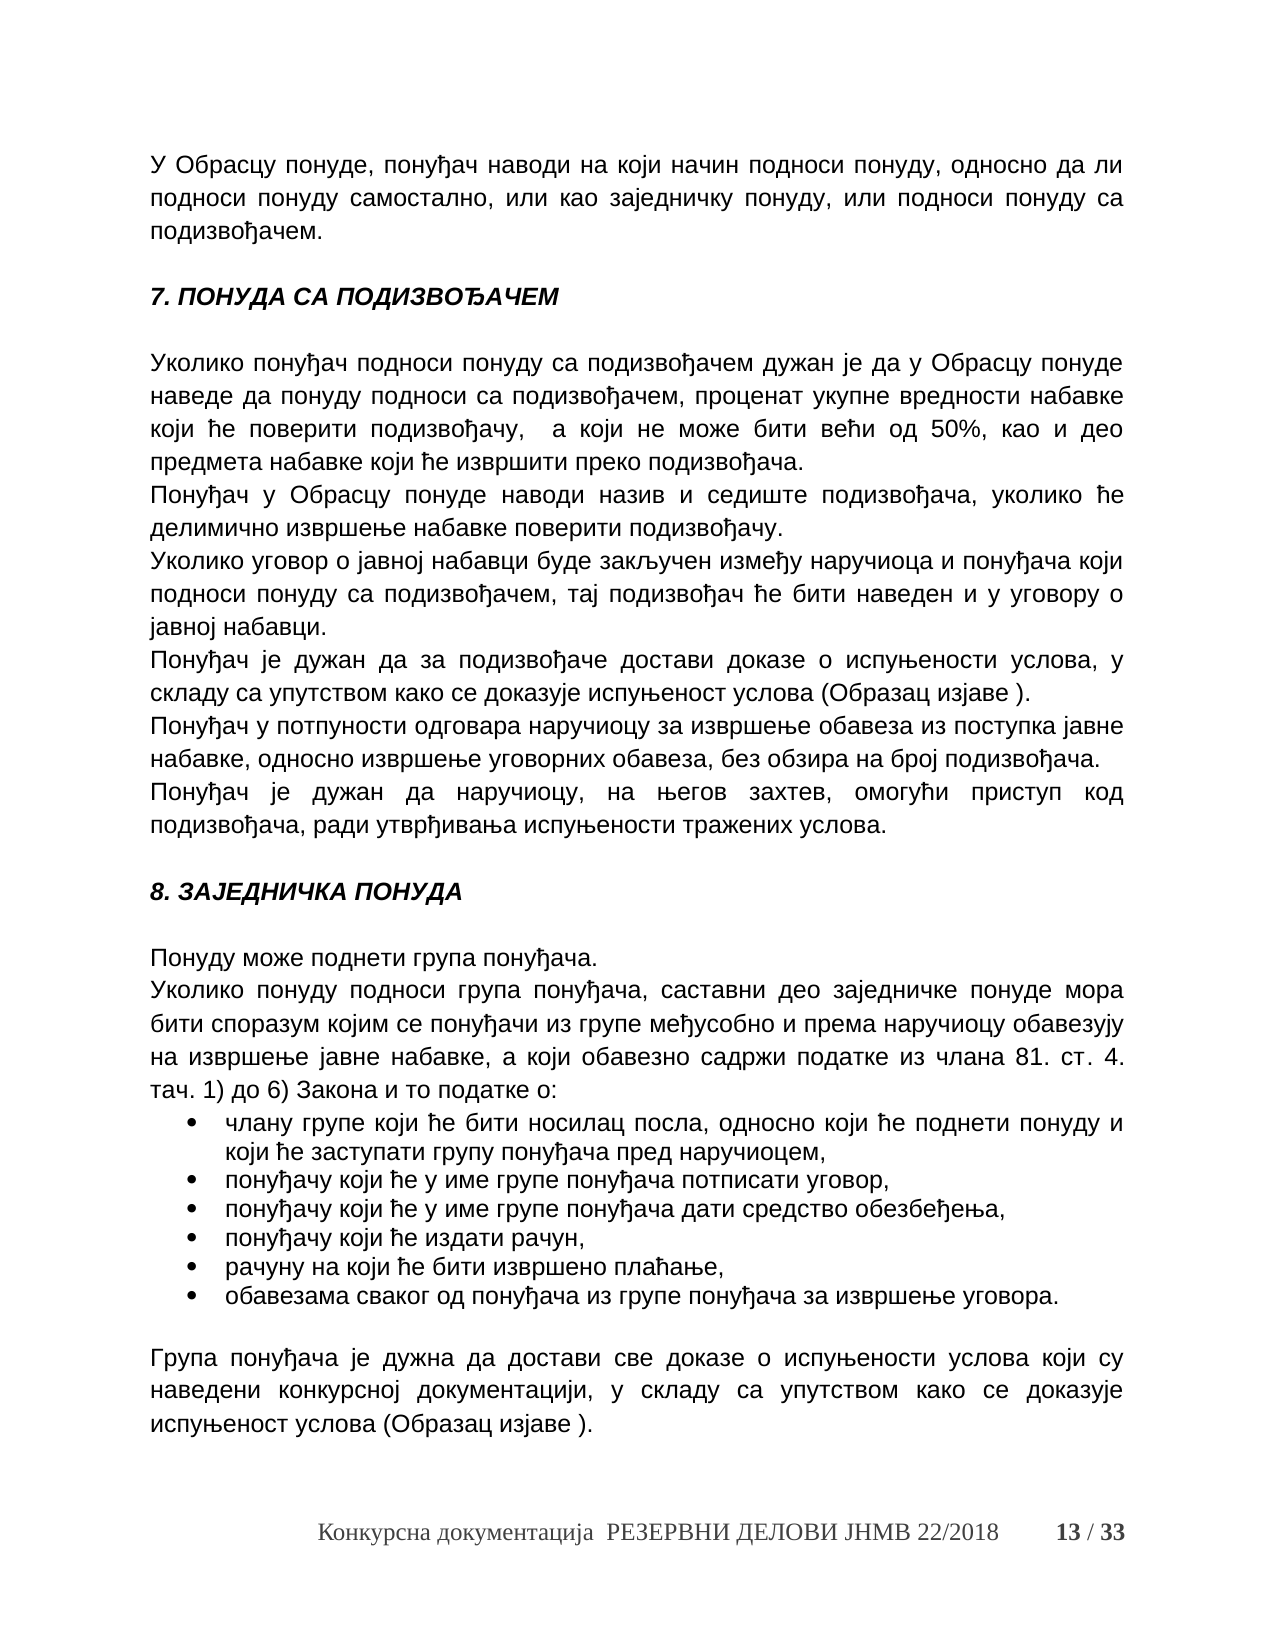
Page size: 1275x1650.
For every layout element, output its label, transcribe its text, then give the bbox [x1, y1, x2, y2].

text Уколико понуду подноси група понуђача, саставни део заједничке понуде мора бити споразум којим се понуђачи из групе међусобно и према наручиоцу обавезују на извршење јавне набавке, а који обавезно садржи податке из члана 81. ст. 4. тач. 1) до 6) Закона и то податке о: [150, 976, 1125, 1103]
text Уколико уговор о јавној набавци буде закључен између наручиоца и понуђача који подноси понуду са подизвођачем, тај подизвођач ће бити наведен и у уговору о јавној набавци. [150, 546, 1125, 641]
text Понуђач је дужан да за подизвођаче достави доказе о испуњености услова, у складу са упутством како се доказује испуњеност услова (Образац изјаве ). [150, 645, 1125, 707]
text Понуду може поднети група понуђача. [150, 942, 1125, 971]
text 7. ПОНУДА СА ПОДИЗВОЂАЧЕМ [150, 282, 1125, 311]
list понуђачу који ће у име групе понуђача дати средство обезбеђења, [187, 1194, 1125, 1223]
text Понуђач је дужан да наручиоцу, на његов захтев, омогући приступ код подизвођача, ради утврђивања испуњености тражених услова. [150, 777, 1125, 839]
list рачуну на који ће бити извршено плаћање, [187, 1252, 1125, 1281]
text Понуђач у потпуности одговара наручиоцу за извршење обавеза из поступка јавне набавке, односно извршење уговорних обавеза, без обзира на број подизвођача. [150, 711, 1125, 773]
text Уколико понуђач подноси понуду са подизвођачем дужан је да у Обрасцу понуде наведе да понуду подноси са подизвођачем, проценат укупне вредности набавке који ће поверити подизвођачу, а који не може бити већи од 50%, као и део предмета набавке који ће извршити преко подизвођача. [150, 348, 1125, 476]
text Понуђач у Обрасцу понуде наводи назив и седиште подизвођача, уколико ће делимично извршење набавке поверити подизвођачу. [150, 480, 1125, 542]
text Група понуђача је дужна да достави све доказе о испуњености услова који су наведени конкурсној документацији, у складу са упутством како се доказује испуњеност услова (Образац изјаве ). [150, 1342, 1125, 1437]
list обавезама сваког од понуђача из групе понуђача за извршење уговора. [187, 1281, 1125, 1309]
list понуђачу који ће издати рачун, [187, 1223, 1125, 1252]
text У Обрасцу понуде, понуђач наводи на који начин подноси понуду, односно да ли подноси понуду самостално, или као заједничку понуду, или подноси понуду са подизвођачем. [150, 150, 1125, 245]
text 8. ЗАЈЕДНИЧКА ПОНУДА [150, 876, 1125, 905]
list члану групе који ће бити носилац посла, односно који ће поднети понуду и који ће заступати групу понуђача пред наручиоцем, [187, 1108, 1125, 1165]
list понуђачу који ће у име групе понуђача потписати уговор, [187, 1165, 1125, 1194]
